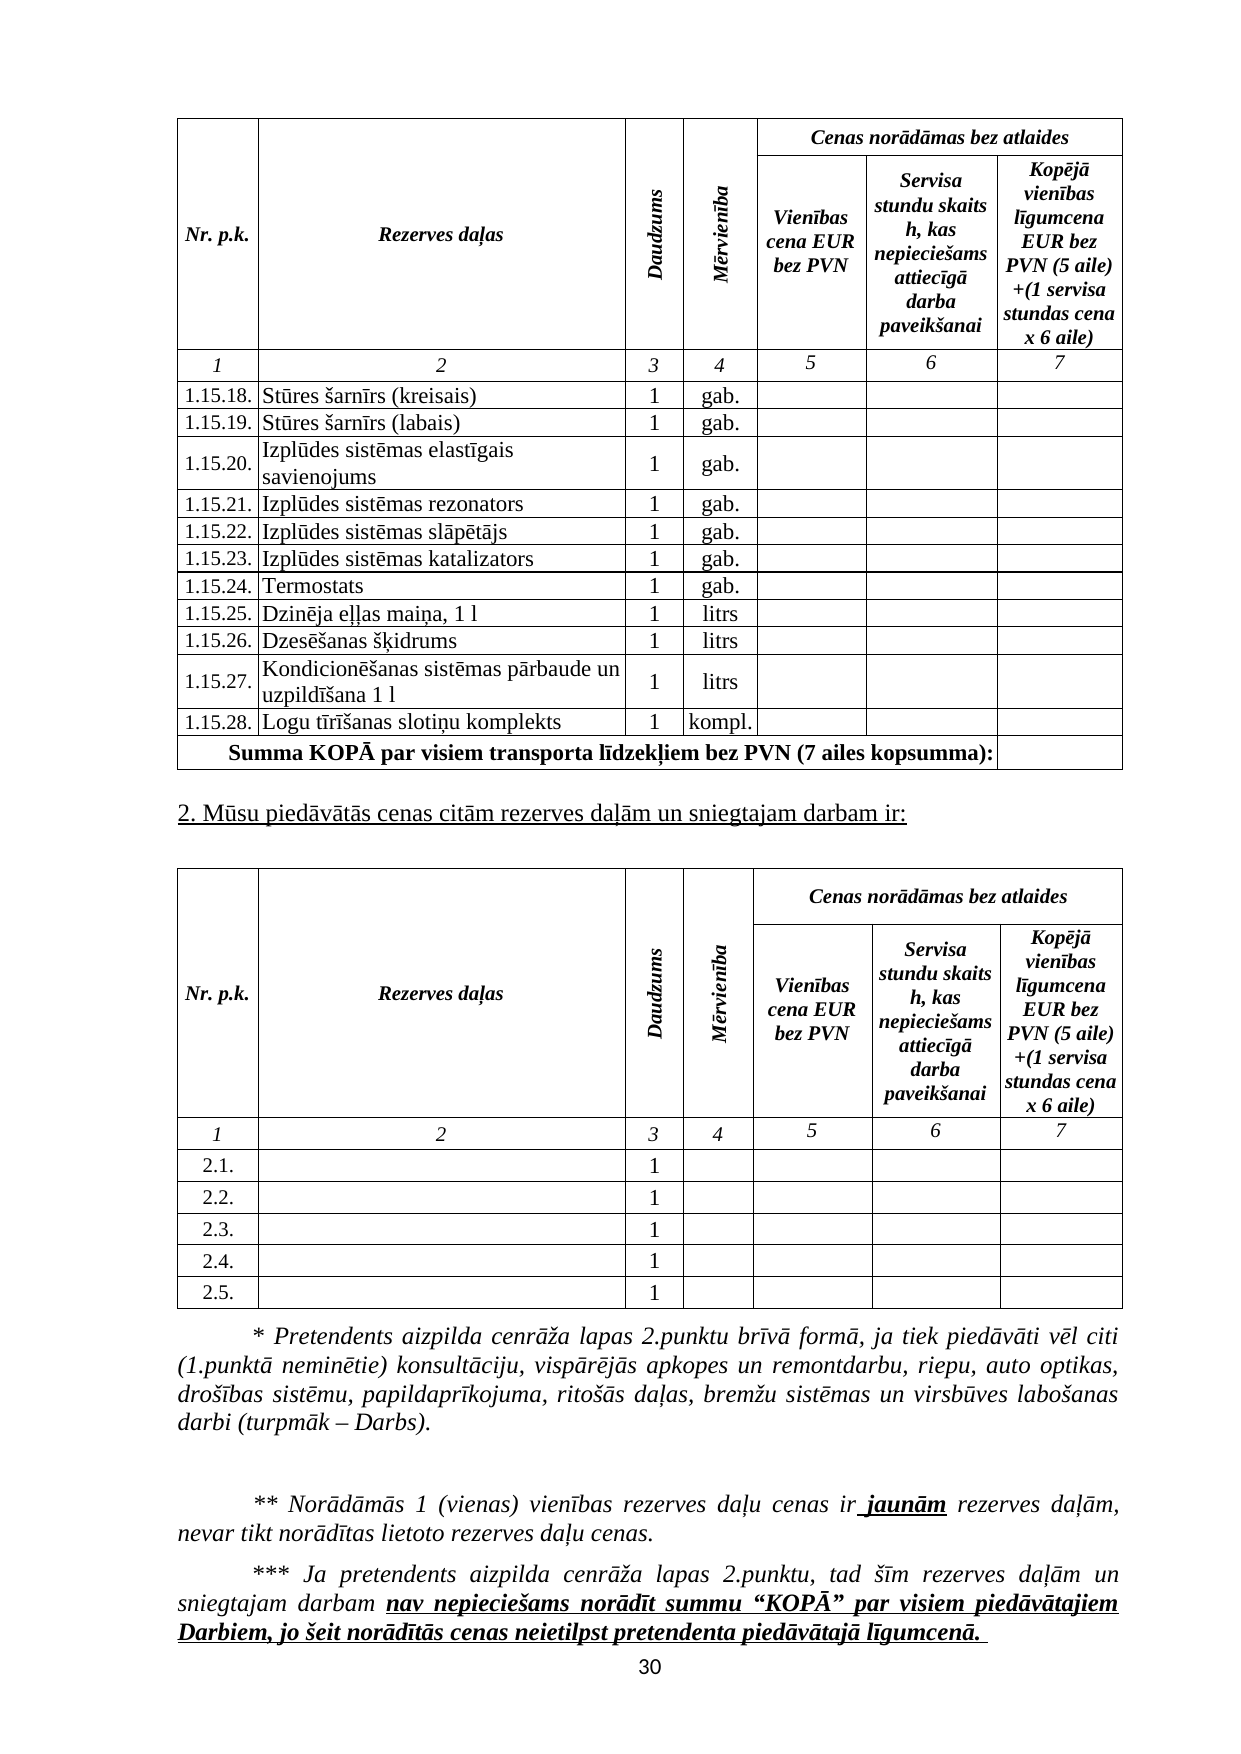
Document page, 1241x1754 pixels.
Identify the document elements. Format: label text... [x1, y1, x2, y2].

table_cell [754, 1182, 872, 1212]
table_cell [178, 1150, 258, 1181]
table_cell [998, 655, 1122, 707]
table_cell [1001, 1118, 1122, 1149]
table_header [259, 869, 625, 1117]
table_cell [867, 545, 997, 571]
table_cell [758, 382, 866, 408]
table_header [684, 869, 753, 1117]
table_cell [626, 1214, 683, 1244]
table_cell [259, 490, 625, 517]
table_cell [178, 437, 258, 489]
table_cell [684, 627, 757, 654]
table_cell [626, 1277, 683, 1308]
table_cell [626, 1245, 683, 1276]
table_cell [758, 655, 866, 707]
text *** Ja pretendents aizpilda cenrāža lapas 2.punktu, tad šīm rezerves daļām un sniegtajam darbam nav nepieciešams norādīt summu “KOPĀ” par visiem piedāvātajiem Darbiem, jo šeit norādītās cenas neietilpst pretendenta piedāvātajā līgumcenā. [177, 1559, 1122, 1646]
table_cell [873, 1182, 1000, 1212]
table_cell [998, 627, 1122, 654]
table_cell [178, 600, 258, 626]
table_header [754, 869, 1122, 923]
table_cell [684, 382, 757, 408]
table_cell Vienības cena EUR bez PVN [758, 156, 866, 349]
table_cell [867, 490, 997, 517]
table_cell 6 [867, 350, 997, 381]
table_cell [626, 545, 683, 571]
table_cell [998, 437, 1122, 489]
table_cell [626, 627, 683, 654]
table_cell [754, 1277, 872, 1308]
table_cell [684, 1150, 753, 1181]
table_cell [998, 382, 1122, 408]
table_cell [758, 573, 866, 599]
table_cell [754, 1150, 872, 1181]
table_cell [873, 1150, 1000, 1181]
text * Pretendents aizpilda cenrāža lapas 2.punktu brīvā formā, ja tiek piedāvāti vēl citi (1.punktā neminētie) konsultāciju, vispārējās apkopes un remontdarbu, riepu, auto optikas, drošības sistēmu, papildaprīkojuma, ritošās daļas, bremžu sistēmas un virsbūves labošanas darbi (turpmāk – Darbs). [177, 1321, 1122, 1436]
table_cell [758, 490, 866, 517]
table_cell 7 [998, 350, 1122, 381]
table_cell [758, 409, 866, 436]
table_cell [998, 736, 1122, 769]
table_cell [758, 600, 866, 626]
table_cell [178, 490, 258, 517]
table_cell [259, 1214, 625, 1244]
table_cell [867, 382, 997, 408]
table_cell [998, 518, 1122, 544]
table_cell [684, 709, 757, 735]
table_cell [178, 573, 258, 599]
table_header Cenas norādāmas bez atlaides [758, 119, 1122, 155]
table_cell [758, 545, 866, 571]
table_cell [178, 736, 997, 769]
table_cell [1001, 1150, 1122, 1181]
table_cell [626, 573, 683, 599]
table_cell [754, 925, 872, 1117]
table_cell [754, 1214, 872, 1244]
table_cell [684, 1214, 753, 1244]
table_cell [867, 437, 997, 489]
table_cell 4 [684, 350, 757, 381]
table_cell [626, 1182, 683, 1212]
table_cell 1 [178, 350, 258, 381]
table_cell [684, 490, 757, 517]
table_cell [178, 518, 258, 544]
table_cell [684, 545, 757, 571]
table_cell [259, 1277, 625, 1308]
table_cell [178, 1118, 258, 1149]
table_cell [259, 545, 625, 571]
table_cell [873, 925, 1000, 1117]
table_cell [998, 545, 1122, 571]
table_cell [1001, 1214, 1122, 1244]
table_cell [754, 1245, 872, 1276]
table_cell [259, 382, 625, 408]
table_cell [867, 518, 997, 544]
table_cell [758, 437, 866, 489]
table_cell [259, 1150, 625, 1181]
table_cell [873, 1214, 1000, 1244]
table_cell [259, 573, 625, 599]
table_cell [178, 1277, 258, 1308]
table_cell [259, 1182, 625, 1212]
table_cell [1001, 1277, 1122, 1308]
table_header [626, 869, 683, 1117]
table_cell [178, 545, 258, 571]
table_header Rezerves daļas [259, 119, 625, 349]
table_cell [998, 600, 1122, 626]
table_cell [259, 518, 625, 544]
table_cell 2 [259, 350, 625, 381]
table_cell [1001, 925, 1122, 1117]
table_header Nr. p.k. [178, 119, 258, 349]
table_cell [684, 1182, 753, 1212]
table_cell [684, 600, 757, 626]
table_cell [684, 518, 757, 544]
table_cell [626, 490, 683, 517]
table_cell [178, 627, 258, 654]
table_header Mērvienība [684, 119, 757, 349]
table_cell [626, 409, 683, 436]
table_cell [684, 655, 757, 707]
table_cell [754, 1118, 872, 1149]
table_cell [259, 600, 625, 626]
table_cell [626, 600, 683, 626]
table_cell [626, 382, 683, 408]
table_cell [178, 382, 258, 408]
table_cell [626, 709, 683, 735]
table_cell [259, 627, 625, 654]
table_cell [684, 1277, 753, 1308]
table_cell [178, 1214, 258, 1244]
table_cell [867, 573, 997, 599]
table_cell Servisa stundu skaits h, kas nepieciešams attiecīgā darba paveikšanai [867, 156, 997, 349]
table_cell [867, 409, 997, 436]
text 2. Mūsu piedāvātās cenas citām rezerves daļām un sniegtajam darbam ir: [177, 798, 1122, 827]
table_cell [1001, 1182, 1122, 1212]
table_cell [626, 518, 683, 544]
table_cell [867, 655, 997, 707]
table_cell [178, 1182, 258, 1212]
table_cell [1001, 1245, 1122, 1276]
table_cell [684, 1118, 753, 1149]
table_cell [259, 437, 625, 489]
table_cell Kopējā vienības līgumcena EUR bez PVN (5 aile)+(1 servisa stundas cena x 6 aile) [998, 156, 1122, 349]
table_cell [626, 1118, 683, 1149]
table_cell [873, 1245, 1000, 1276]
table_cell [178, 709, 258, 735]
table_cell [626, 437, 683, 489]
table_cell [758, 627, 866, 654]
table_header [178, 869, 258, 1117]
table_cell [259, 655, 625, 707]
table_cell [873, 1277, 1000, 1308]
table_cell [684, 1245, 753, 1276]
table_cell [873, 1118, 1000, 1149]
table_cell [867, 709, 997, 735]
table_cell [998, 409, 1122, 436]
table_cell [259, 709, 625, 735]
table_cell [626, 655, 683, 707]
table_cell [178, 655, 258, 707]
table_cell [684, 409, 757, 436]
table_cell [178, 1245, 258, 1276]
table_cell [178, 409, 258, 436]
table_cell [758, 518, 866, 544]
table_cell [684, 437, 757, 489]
table_header Daudzums [626, 119, 683, 349]
table_cell 3 [626, 350, 683, 381]
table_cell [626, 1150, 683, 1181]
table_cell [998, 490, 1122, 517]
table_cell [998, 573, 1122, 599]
table_cell 5 [758, 350, 866, 381]
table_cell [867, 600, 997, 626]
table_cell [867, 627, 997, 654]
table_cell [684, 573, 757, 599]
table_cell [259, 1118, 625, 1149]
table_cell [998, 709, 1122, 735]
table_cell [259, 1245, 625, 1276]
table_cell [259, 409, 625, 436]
text ** Norādāmās 1 (vienas) vienības rezerves daļu cenas ir jaunām rezerves daļām, nevar tikt norādītas lietoto rezerves daļu cenas. [177, 1489, 1122, 1547]
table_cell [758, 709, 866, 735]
